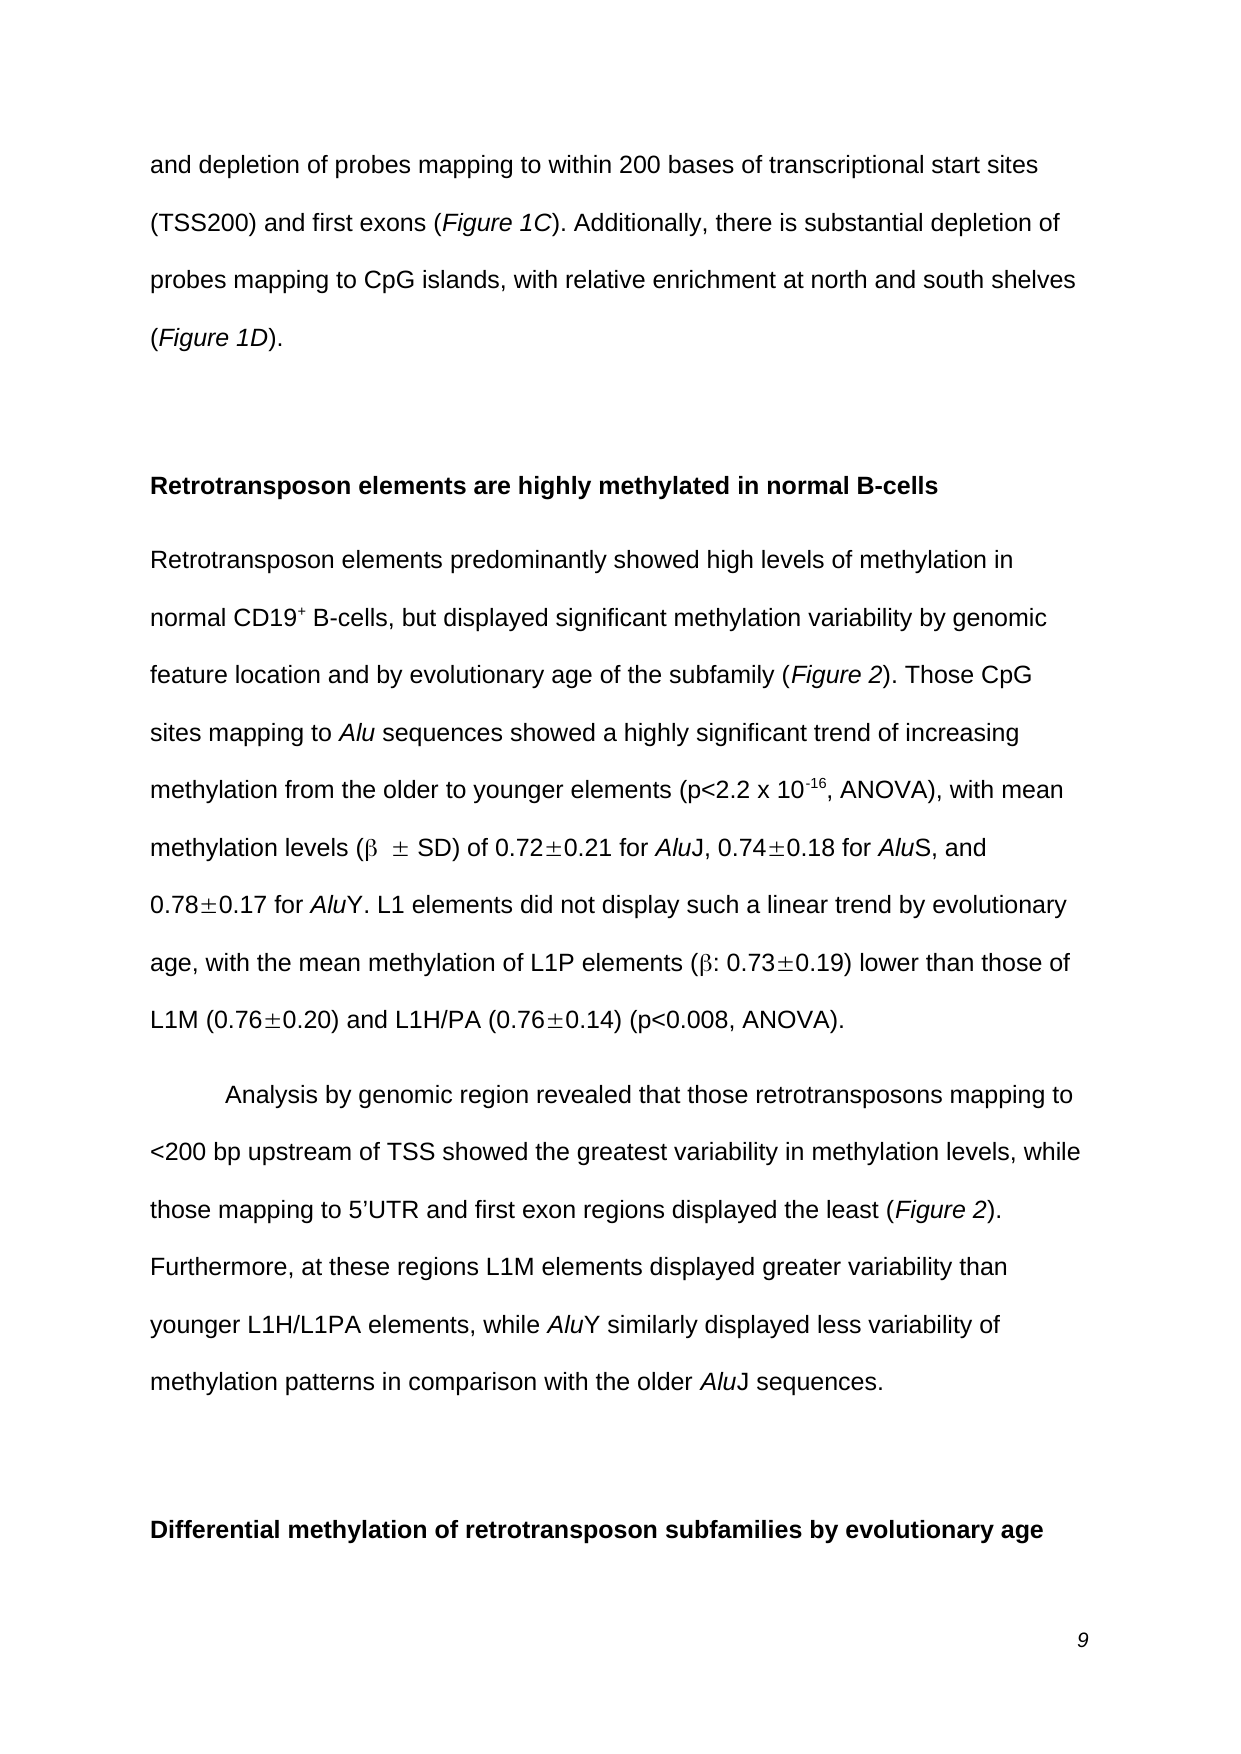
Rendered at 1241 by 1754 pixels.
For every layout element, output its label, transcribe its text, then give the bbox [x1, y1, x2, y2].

text Differential methylation of retrotransposon subfamilies by evolutionary age [150, 1516, 1090, 1544]
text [150, 150, 1090, 351]
text Retrotransposon elements predominantly showed high levels of methylation in normal CD19+ B-cells, but displayed significant methylation variability by genomic feature location and by evolutionary age of the subfamily (Figure 2). Those CpG sites mapping to Alu sequences showed a highly significant trend of increasing methylation from the older to younger elements (p<2.2 x 10-16, ANOVA), with mean methylation levels ( SD) of 0.720.21 for AluJ, 0.740.18 for AluS, and 0.780.17 for AluY. L1 elements did not display such a linear trend by evolutionary age, with the mean methylation of L1P elements (: 0.730.19) lower than those of L1M (0.760.20) and L1H/PA (0.760.14) (p<0.008, ANOVA). [150, 545, 1090, 1034]
text Retrotransposon elements are highly methylated in normal B-cells [150, 471, 1090, 499]
text Analysis by genomic region revealed that those retrotransposons mapping to <200 bp upstream of TSS showed the greatest variability in methylation levels, while those mapping to 5’UTR and first exon regions displayed the least (Figure 2). Furthermore, at these regions L1M elements displayed greater variability than younger L1H/L1PA elements, while AluY similarly displayed less variability of methylation patterns in comparison with the older AluJ sequences. [150, 1080, 1090, 1396]
